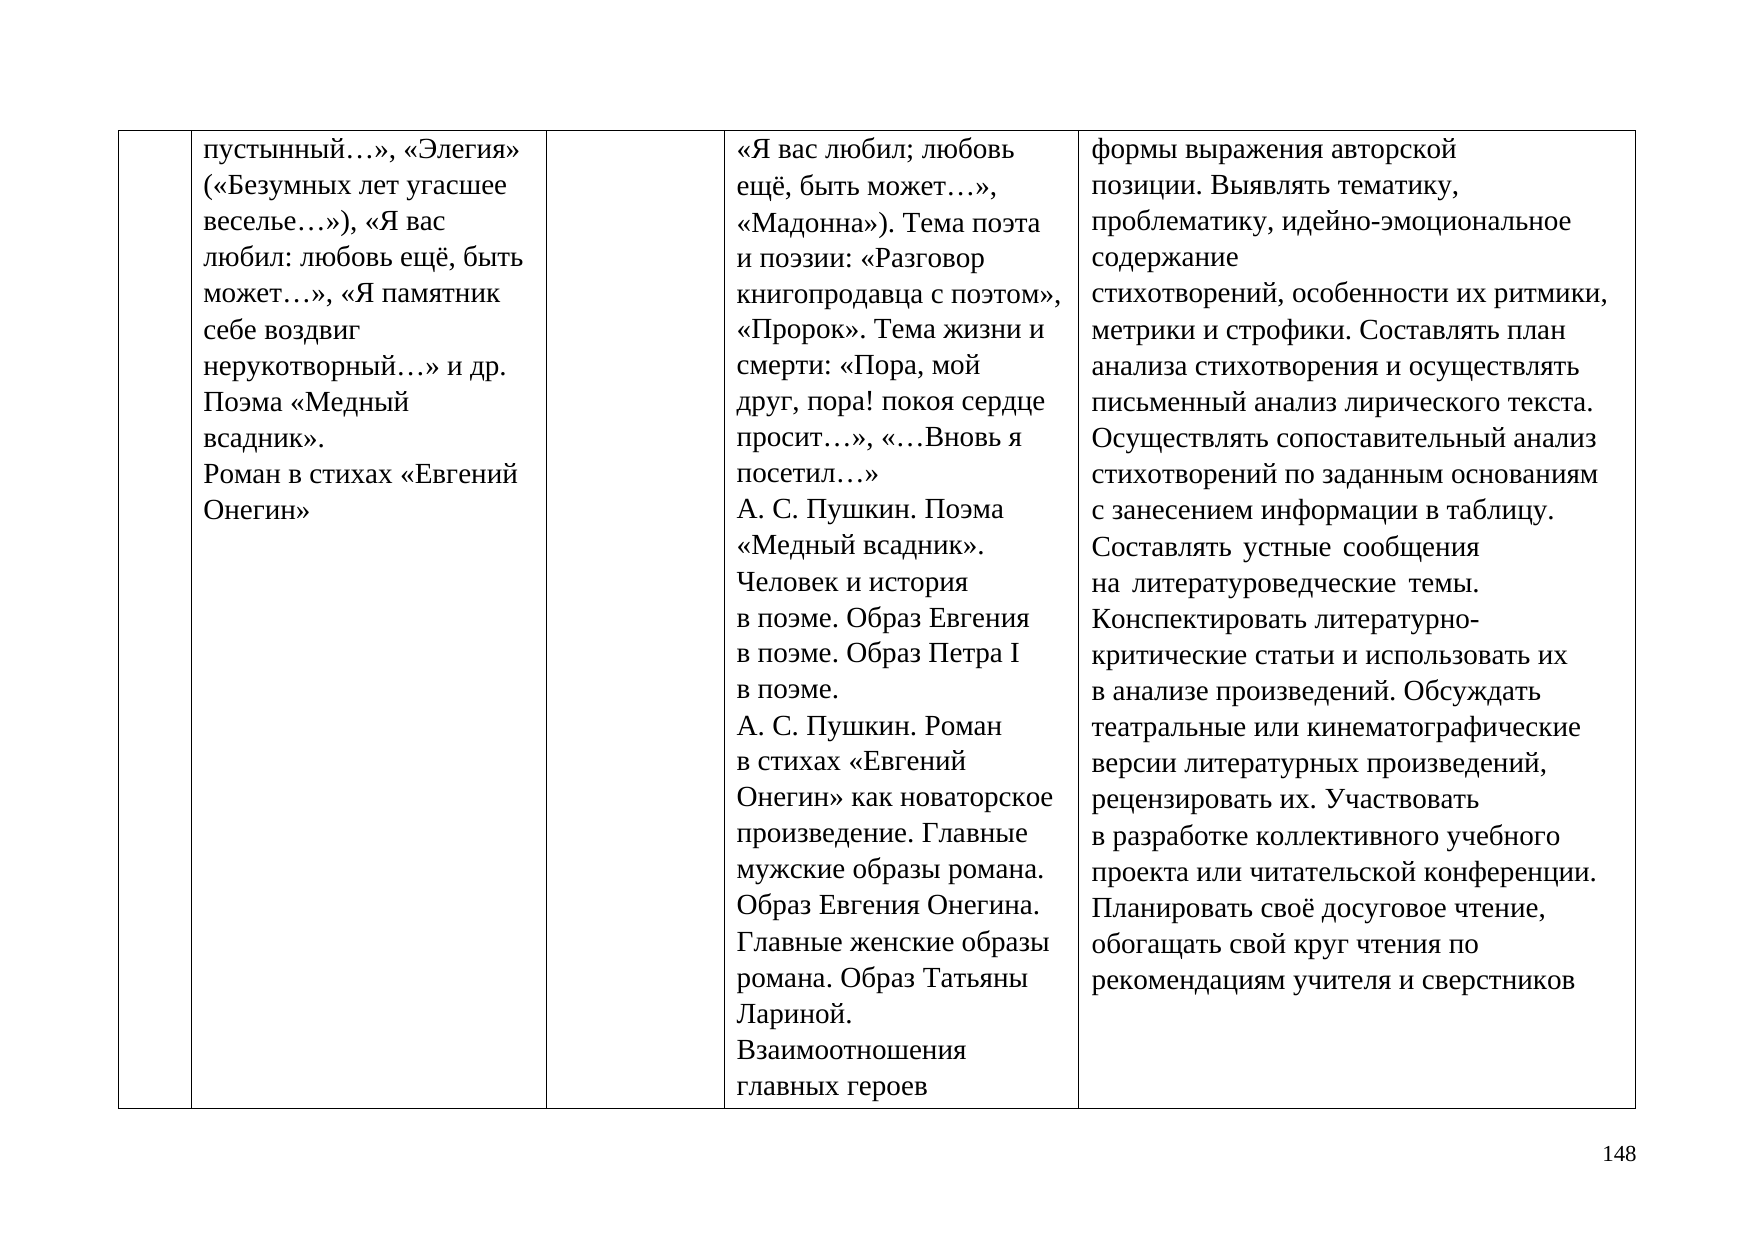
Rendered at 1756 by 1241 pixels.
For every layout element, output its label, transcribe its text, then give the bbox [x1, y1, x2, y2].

table_header «Я вас любил; любовь ещё, быть может…», «Мадонна»). Тема поэта и поэзии: «Разговор книгопродавца с поэтом», «Пророк». Тема жизни и смерти: «Пора, мой друг, пора! покоя сердце просит…», «…Вновь я посетил…» А. С. Пушкин. Поэма «Медный всадник». Человек и история в поэме. Образ Евгения в поэме. Образ Петра I в поэме. А. С. Пушкин. Роман в стихах «Евгений Онегин» как новаторское произведение. Главные мужские образы романа. Образ Евгения Онегина. Главные женские образы романа. Образ Татьяны Лариной. Взаимоотношения главных героев [725, 131, 1078, 1108]
table_header [119, 131, 191, 1108]
table_header [547, 131, 724, 1108]
table_header формы выражения авторской позиции. Выявлять тематику, проблематику, идейно-эмоциональное содержание стихотворений, особенности их ритмики, метрики и строфики. Составлять план анализа стихотворения и осуществлять письменный анализ лирического текста. Осуществлять сопоставительный анализ стихотворений по заданным основаниям с занесением информации в таблицу. Составлять устные сообщения на литературоведческие темы. Конспектировать литературно- критические статьи и использовать их в анализе произведений. Обсуждать театральные или кинематографические версии литературных произведений, рецензировать их. Участвовать в разработке коллективного учебного проекта или читательской конференции. Планировать своё досуговое чтение, обогащать свой круг чтения по рекомендациям учителя и сверстников [1079, 131, 1635, 1108]
table_header пустынный…», «Элегия» («Безумных лет угасшее веселье…»), «Я вас любил: любовь ещё, быть может…», «Я памятник себе воздвиг нерукотворный…» и др. Поэма «Медный всадник». Роман в стихах «Евгений Онегин» [192, 131, 546, 1108]
